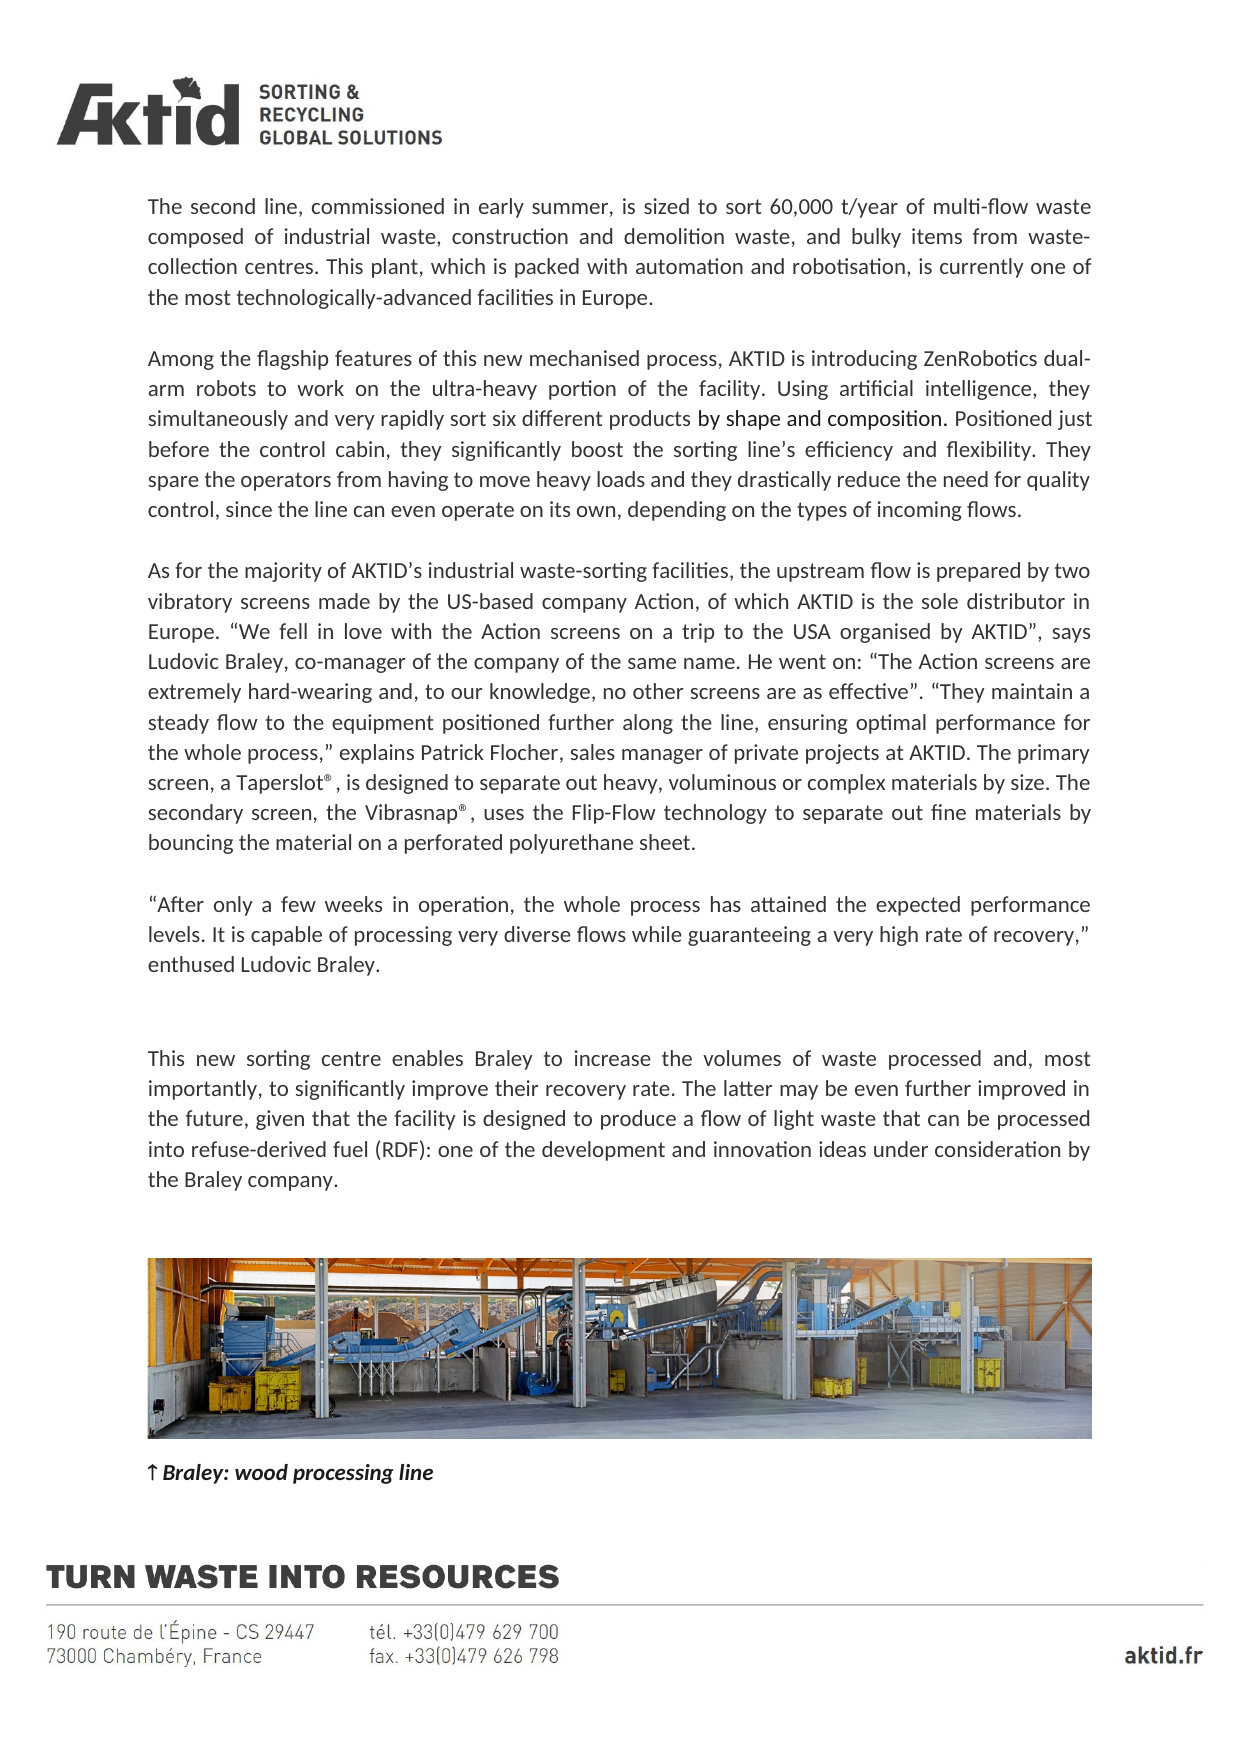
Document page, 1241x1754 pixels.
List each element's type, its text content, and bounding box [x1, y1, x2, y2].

text “After only a few weeks in operation, the whole process has attained the expected performance levels. It is capable of processing very diverse flows while guaranteeing a very high rate of recovery,” enthused Ludovic Braley. [148, 890, 1093, 978]
text Among the flagship features of this new mechanised process, AKTID is introducing ZenRobotics dual-arm robots to work on the ultra-heavy portion of the facility. Using artificial intelligence, they simultaneously and very rapidly sort six different products by shape and composition. Positioned just before the control cabin, they significantly boost the sorting line’s efficiency and flexibility. They spare the operators from having to move heavy loads and they drastically reduce the need for quality control, since the line can even operate on its own, depending on the types of incoming flows. [148, 344, 1093, 523]
text The second line, commissioned in early summer, is sized to sort 60,000 t/year of multi-flow waste composed of industrial waste, construction and demolition waste, and bulky items from waste-collection centres. This plant, which is packed with automation and robotisation, is currently one of the most technologically-advanced facilities in Europe. [148, 192, 1093, 311]
text Braley: wood processing line [148, 1458, 1093, 1486]
picture [28, 37, 461, 180]
text As for the majority of AKTID’s industrial waste-sorting facilities, the upstream flow is prepared by two vibratory screens made by the US-based company Action, of which AKTID is the sole distributor in Europe. “We fell in love with the Action screens on a trip to the USA organised by AKTID”, says Ludovic Braley, co-manager of the company of the same name. He went on: “The Action screens are extremely hard-wearing and, to our knowledge, no other screens are as effective”. “They maintain a steady flow to the equipment positioned further along the line, ensuring optimal performance for the whole process,” explains Patrick Flocher, sales manager of private projects at AKTID. The primary screen, a Taperslot®, is designed to separate out heavy, voluminous or complex materials by size. The secondary screen, the Vibrasnap®, uses the Flip-Flow technology to separate out fine materials by bouncing the material on a perforated polyurethane sheet. [148, 557, 1093, 856]
text This new sorting centre enables Braley to increase the volumes of waste processed and, most importantly, to significantly improve their recovery rate. The latter may be even further improved in the future, given that the facility is designed to produce a flow of light waste that can be processed into refuse-derived fuel (RDF): one of the development and innovation ideas under consideration by the Braley company. [148, 1044, 1093, 1193]
picture [43, 1564, 1219, 1718]
picture [147, 1258, 1092, 1439]
